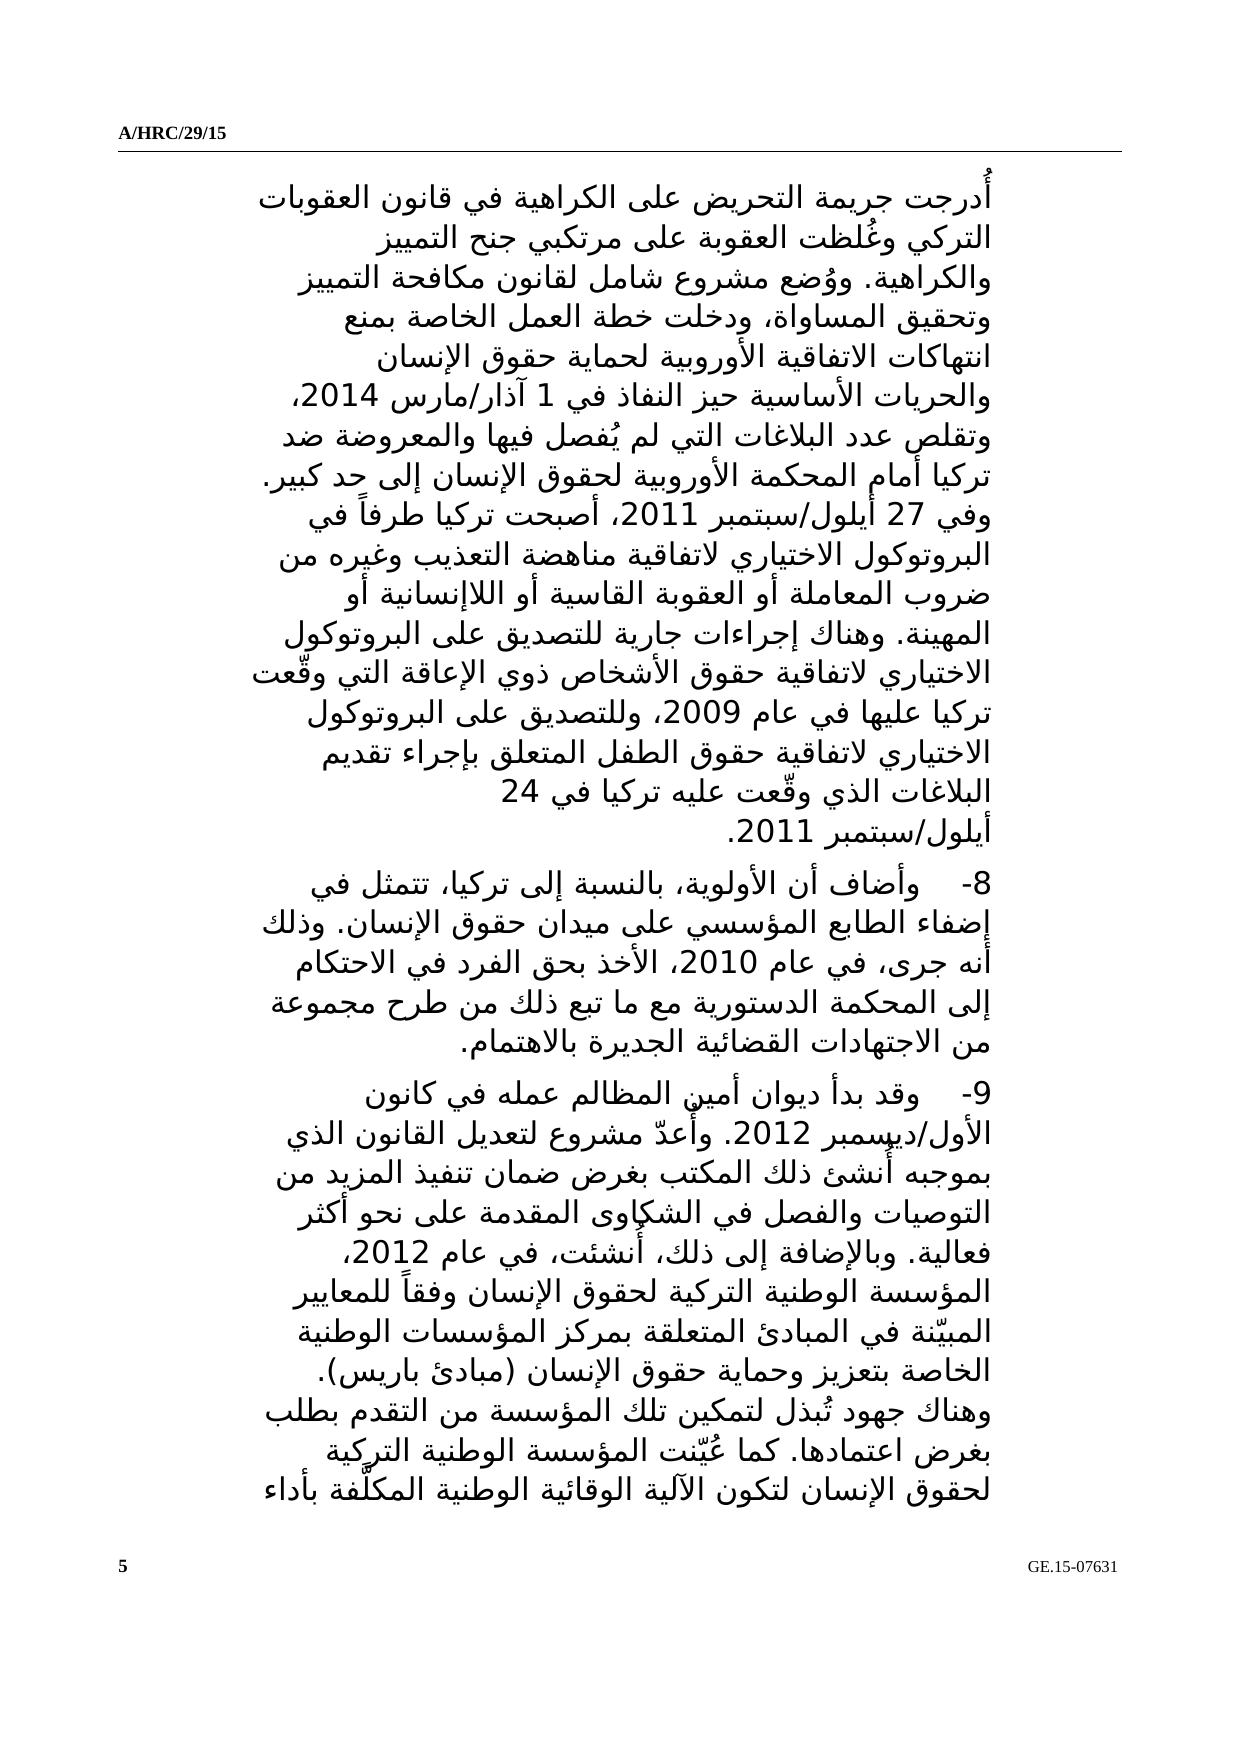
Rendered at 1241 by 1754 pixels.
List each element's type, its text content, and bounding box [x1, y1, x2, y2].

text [248, 1073, 992, 1508]
text 8- وأضاف أن الأولوية، بالنسبة إلى تركيا، تتمثل في إضفاء الطابع المؤسسي على ميدان حقوق الإنسان. وذلك أنه جرى، في عام 2010، الأخذ بحق الفرد في الاحتكام إلى المحكمة الدستورية مع ما تبع ذلك من طرح مجموعة من الاجتهادات القضائية الجديرة بالاهتمام. [248, 863, 992, 1061]
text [248, 177, 992, 850]
